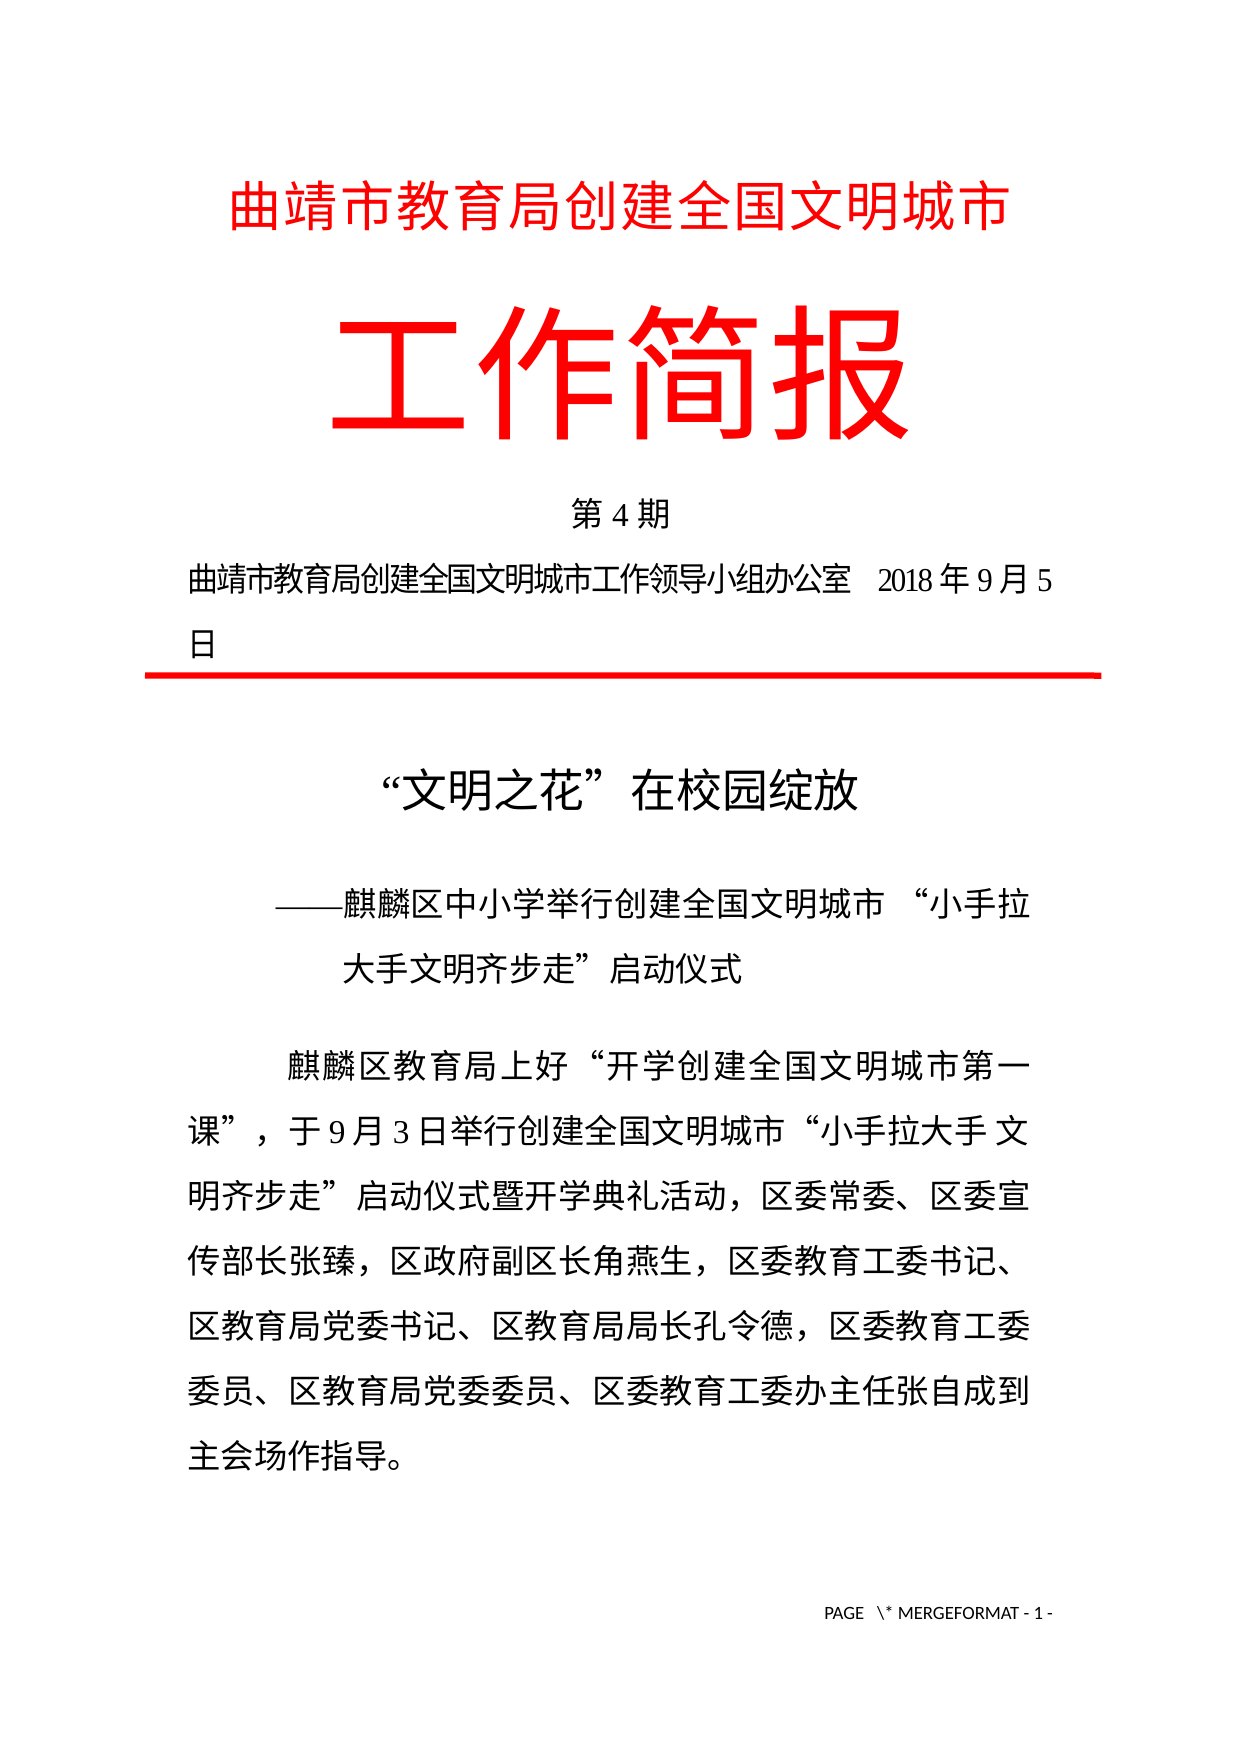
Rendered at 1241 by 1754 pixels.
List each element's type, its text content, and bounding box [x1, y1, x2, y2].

text 第4期 [187, 479, 1053, 544]
text 工作简报 [187, 251, 1053, 479]
text ——麒麟区中小学举行创建全国文明城市 “小手拉大手文明齐步走”启动仪式 [276, 869, 1031, 999]
text 曲靖市教育局创建全国文明城市 [187, 154, 1053, 251]
text 曲靖市教育局创建全国文明城市工作领导小组办公室 2018年9月5日 [187, 544, 1053, 672]
text “文明之花”在校园绽放 [187, 739, 1053, 836]
text 麒麟区教育局上好“开学创建全国文明城市第一课”，于9月3日举行创建全国文明城市“小手拉大手 文明齐步走”启动仪式暨开学典礼活动，区委常委、区委宣传部长张臻，区政府副区长角燕生，区委教育工委书记、区教育局党委书记、区教育局局长孔令德，区委教育工委委员、区教育局党委委员、区委教育工委办主任张自成到主会场作指导。 [187, 1031, 1031, 1486]
